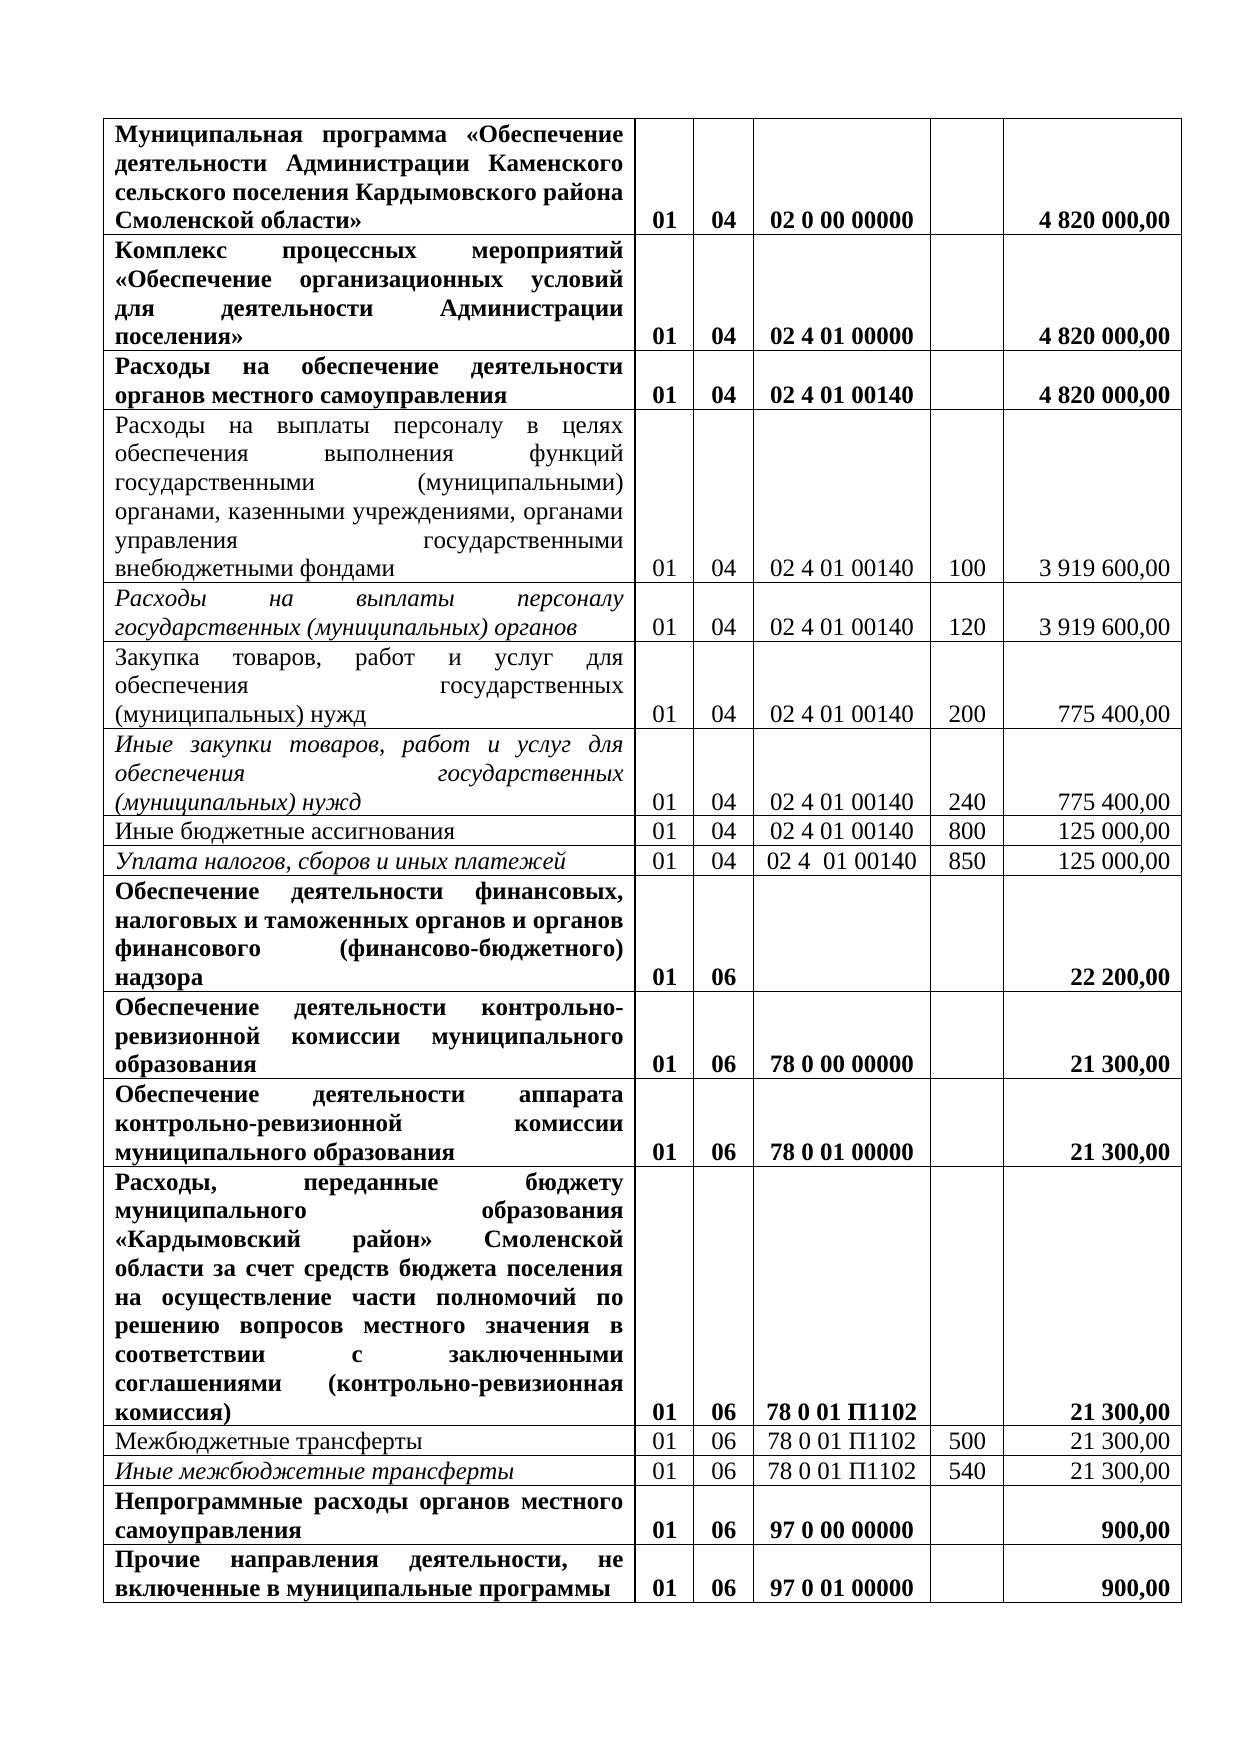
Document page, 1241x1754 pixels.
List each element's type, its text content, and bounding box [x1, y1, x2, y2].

table_cell Комплекс процессных мероприятий «Обеспечение организационных условий для деятельности Администрации поселения» [104, 235, 634, 350]
table_cell 04 [694, 729, 753, 815]
table_cell Обеспечение деятельности финансовых, налоговых и таможенных органов и органов финансового (финансово-бюджетного) надзора [104, 876, 634, 991]
table_cell 540 [931, 1456, 1003, 1485]
table_cell 06 [694, 1079, 753, 1166]
table_cell 06 [694, 992, 753, 1078]
table_cell 01 [636, 1167, 693, 1425]
table_cell 01 [636, 729, 693, 815]
table_cell 02 4 01 00000 [754, 235, 930, 350]
table_cell 01 [636, 1456, 693, 1485]
table_cell 3 919 600,00 [1004, 583, 1181, 641]
table_cell 06 [694, 1456, 753, 1485]
table_cell 01 [636, 351, 693, 409]
table_cell 125 000,00 [1004, 816, 1181, 845]
table_cell 200 [931, 642, 1003, 728]
table_cell Иные закупки товаров, работ и услуг для обеспечения государственных (муниципальных) нужд [104, 729, 634, 815]
table_cell 4 820 000,00 [1004, 119, 1181, 234]
table_cell Обеспечение деятельности аппарата контрольно-ревизионной комиссии муниципального образования [104, 1079, 634, 1166]
table_cell 78 0 01 00000 [754, 1079, 930, 1166]
table_cell 01 [636, 119, 693, 234]
table_cell 04 [694, 583, 753, 641]
table_cell 97 0 00 00000 [754, 1486, 930, 1543]
table_cell 21 300,00 [1004, 1079, 1181, 1166]
table_cell Расходы, переданные бюджету муниципального образования «Кардымовский район» Смоленской области за счет средств бюджета поселения на осуществление части полномочий по решению вопросов местного значения в соответствии с заключенными соглашениями (контрольно-ревизионная комиссия) [104, 1167, 634, 1425]
table_cell 04 [694, 410, 753, 582]
table_cell 120 [931, 583, 1003, 641]
table_cell 01 [636, 846, 693, 875]
table_cell 01 [636, 1545, 693, 1602]
table_cell 900,00 [1004, 1545, 1181, 1602]
table_cell 01 [636, 1079, 693, 1166]
table_cell Межбюджетные трансферты [104, 1426, 634, 1455]
table_cell Уплата налогов, сборов и иных платежей [104, 846, 634, 875]
table_cell Закупка товаров, работ и услуг для обеспечения государственных (муниципальных) нужд [104, 642, 634, 728]
table_cell 02 4 01 00140 [754, 351, 930, 409]
table_cell Иные бюджетные ассигнования [104, 816, 634, 845]
table_cell [931, 1167, 1003, 1425]
table_cell 02 4 01 00140 [754, 410, 930, 582]
table_cell 21 300,00 [1004, 1426, 1181, 1455]
table_cell 02 4 01 00140 [754, 729, 930, 815]
table_cell 02 4 01 00140 [754, 816, 930, 845]
table_cell 04 [694, 816, 753, 845]
table_cell [931, 1079, 1003, 1166]
table_cell 01 [636, 642, 693, 728]
table_cell 01 [636, 876, 693, 991]
table_cell 02 4 01 00140 [754, 846, 930, 875]
table_cell 775 400,00 [1004, 642, 1181, 728]
table_cell 21 300,00 [1004, 992, 1181, 1078]
table_cell 78 0 00 00000 [754, 992, 930, 1078]
table_cell [931, 1486, 1003, 1543]
table_cell 4 820 000,00 [1004, 351, 1181, 409]
table_cell [931, 235, 1003, 350]
table_cell [931, 119, 1003, 234]
table_cell 06 [694, 1545, 753, 1602]
table_cell 04 [694, 642, 753, 728]
table_cell 01 [636, 992, 693, 1078]
table_cell 02 0 00 00000 [754, 119, 930, 234]
table_cell 04 [694, 351, 753, 409]
table_cell 3 919 600,00 [1004, 410, 1181, 582]
table_cell 78 0 01 П1102 [754, 1426, 930, 1455]
table_cell 04 [694, 846, 753, 875]
table_cell [931, 1545, 1003, 1602]
table_cell [931, 351, 1003, 409]
table_cell Обеспечение деятельности контрольно-ревизионной комиссии муниципального образования [104, 992, 634, 1078]
table_cell 240 [931, 729, 1003, 815]
table_cell 01 [636, 816, 693, 845]
table_cell Непрограммные расходы органов местного самоуправления [104, 1486, 634, 1543]
table_cell 22 200,00 [1004, 876, 1181, 991]
table_cell 01 [636, 410, 693, 582]
table_cell 06 [694, 1167, 753, 1425]
table_cell Прочие направления деятельности, не включенные в муниципальные программы [104, 1545, 634, 1602]
table_cell 21 300,00 [1004, 1167, 1181, 1425]
table_cell 01 [636, 1426, 693, 1455]
table_cell 01 [636, 583, 693, 641]
table_cell 04 [694, 119, 753, 234]
table_cell 97 0 01 00000 [754, 1545, 930, 1602]
table_cell 06 [694, 1486, 753, 1543]
table_cell Расходы на обеспечение деятельности органов местного самоуправления [104, 351, 634, 409]
table_cell 04 [694, 235, 753, 350]
table_cell 01 [636, 1486, 693, 1543]
table_cell 21 300,00 [1004, 1456, 1181, 1485]
table_cell 775 400,00 [1004, 729, 1181, 815]
table_cell 06 [694, 876, 753, 991]
table_cell 78 0 01 П1102 [754, 1167, 930, 1425]
table_cell 900,00 [1004, 1486, 1181, 1543]
table_cell [931, 992, 1003, 1078]
table_cell 02 4 01 00140 [754, 642, 930, 728]
table_cell 06 [694, 1426, 753, 1455]
table_cell Иные межбюджетные трансферты [104, 1456, 634, 1485]
table_cell 78 0 01 П1102 [754, 1456, 930, 1485]
table_cell 02 4 01 00140 [754, 583, 930, 641]
table_cell 4 820 000,00 [1004, 235, 1181, 350]
table_cell 125 000,00 [1004, 846, 1181, 875]
table_cell Расходы на выплаты персоналу государственных (муниципальных) органов [104, 583, 634, 641]
table_cell [754, 876, 930, 991]
table_cell 850 [931, 846, 1003, 875]
table_cell [931, 876, 1003, 991]
table_cell 500 [931, 1426, 1003, 1455]
table_cell Муниципальная программа «Обеспечение деятельности Администрации Каменского сельского поселения Кардымовского района Смоленской области» [104, 119, 634, 234]
table_cell 01 [636, 235, 693, 350]
table_cell 800 [931, 816, 1003, 845]
table_cell 100 [931, 410, 1003, 582]
